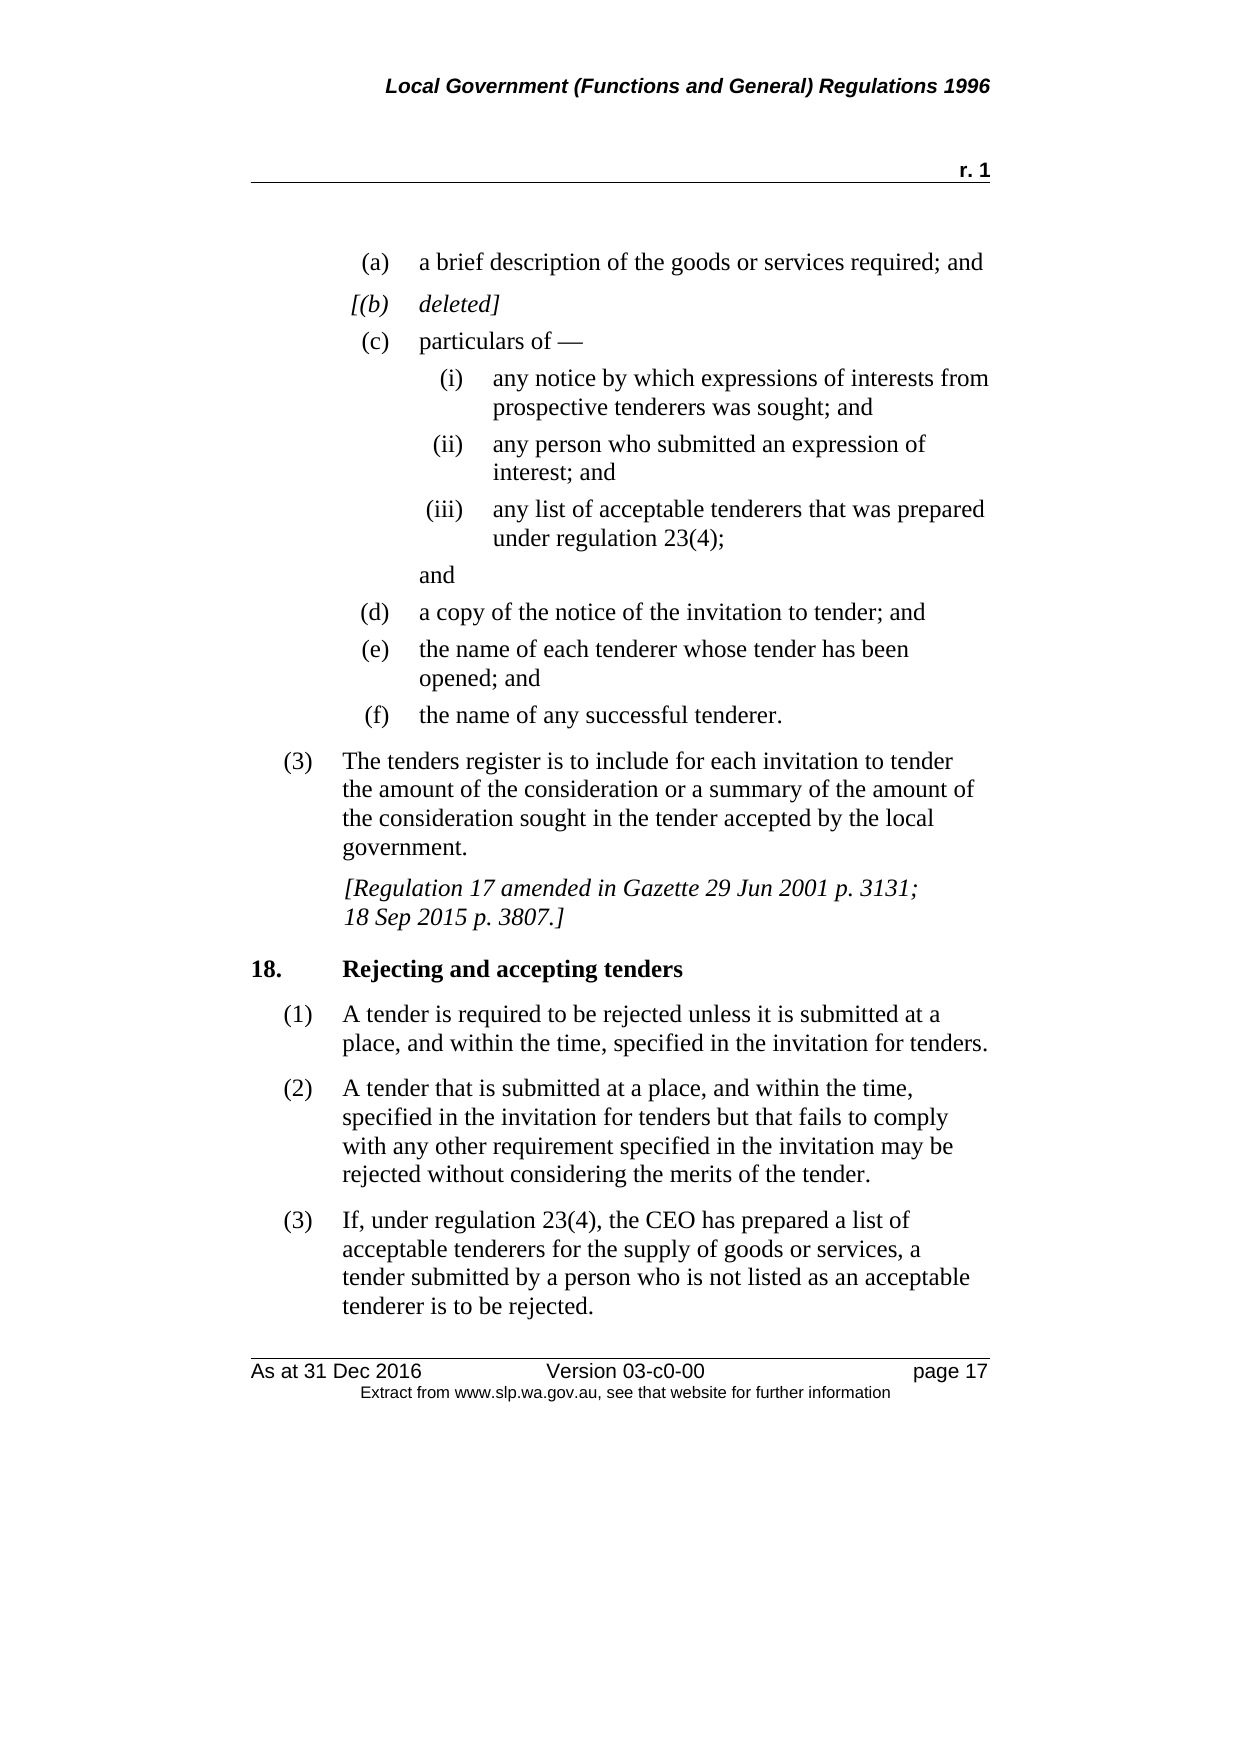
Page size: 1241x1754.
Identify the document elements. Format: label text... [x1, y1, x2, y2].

text (i) any notice by which expressions of interests from prospective tenderers was sought; and [251, 363, 990, 420]
text (3) If, under regulation 23(4), the CEO has prepared a list of acceptable tenderers for the supply of goods or services, a tender submitted by a person who is not listed as an acceptable tenderer is to be rejected. [251, 1205, 990, 1320]
text [Regulation 17 amended in Gazette 29 Jun 2001 p. 3131; 18 Sep 2015 p. 3807.] [251, 873, 990, 931]
text (a) a brief description of the goods or services required; and [251, 247, 990, 276]
text (iii) any list of acceptable tenderers that was prepared under regulation 23(4); [251, 494, 990, 552]
subtitle 18. Rejecting and accepting tenders [251, 954, 990, 982]
text (c) particulars of — [251, 326, 990, 354]
text (f) the name of any successful tenderer. [251, 700, 990, 729]
text (d) a copy of the notice of the invitation to tender; and [251, 597, 990, 626]
text (3) The tenders register is to include for each invitation to tender the amount of the consideration or a summary of the amount of the consideration sought in the tender accepted by the local government. [251, 746, 990, 861]
text (ii) any person who submitted an expression of interest; and [251, 429, 990, 486]
text (e) the name of each tenderer whose tender has been opened; and [251, 634, 990, 692]
text (1) A tender is required to be rejected unless it is submitted at a place, and within the time, specified in the invitation for tenders. [251, 999, 990, 1057]
text and [251, 560, 990, 589]
text [(b) deleted] [251, 289, 990, 317]
text (2) A tender that is submitted at a place, and within the time, specified in the invitation for tenders but that fails to comply with any other requirement specified in the invitation may be rejected without considering the merits of the tender. [251, 1073, 990, 1188]
